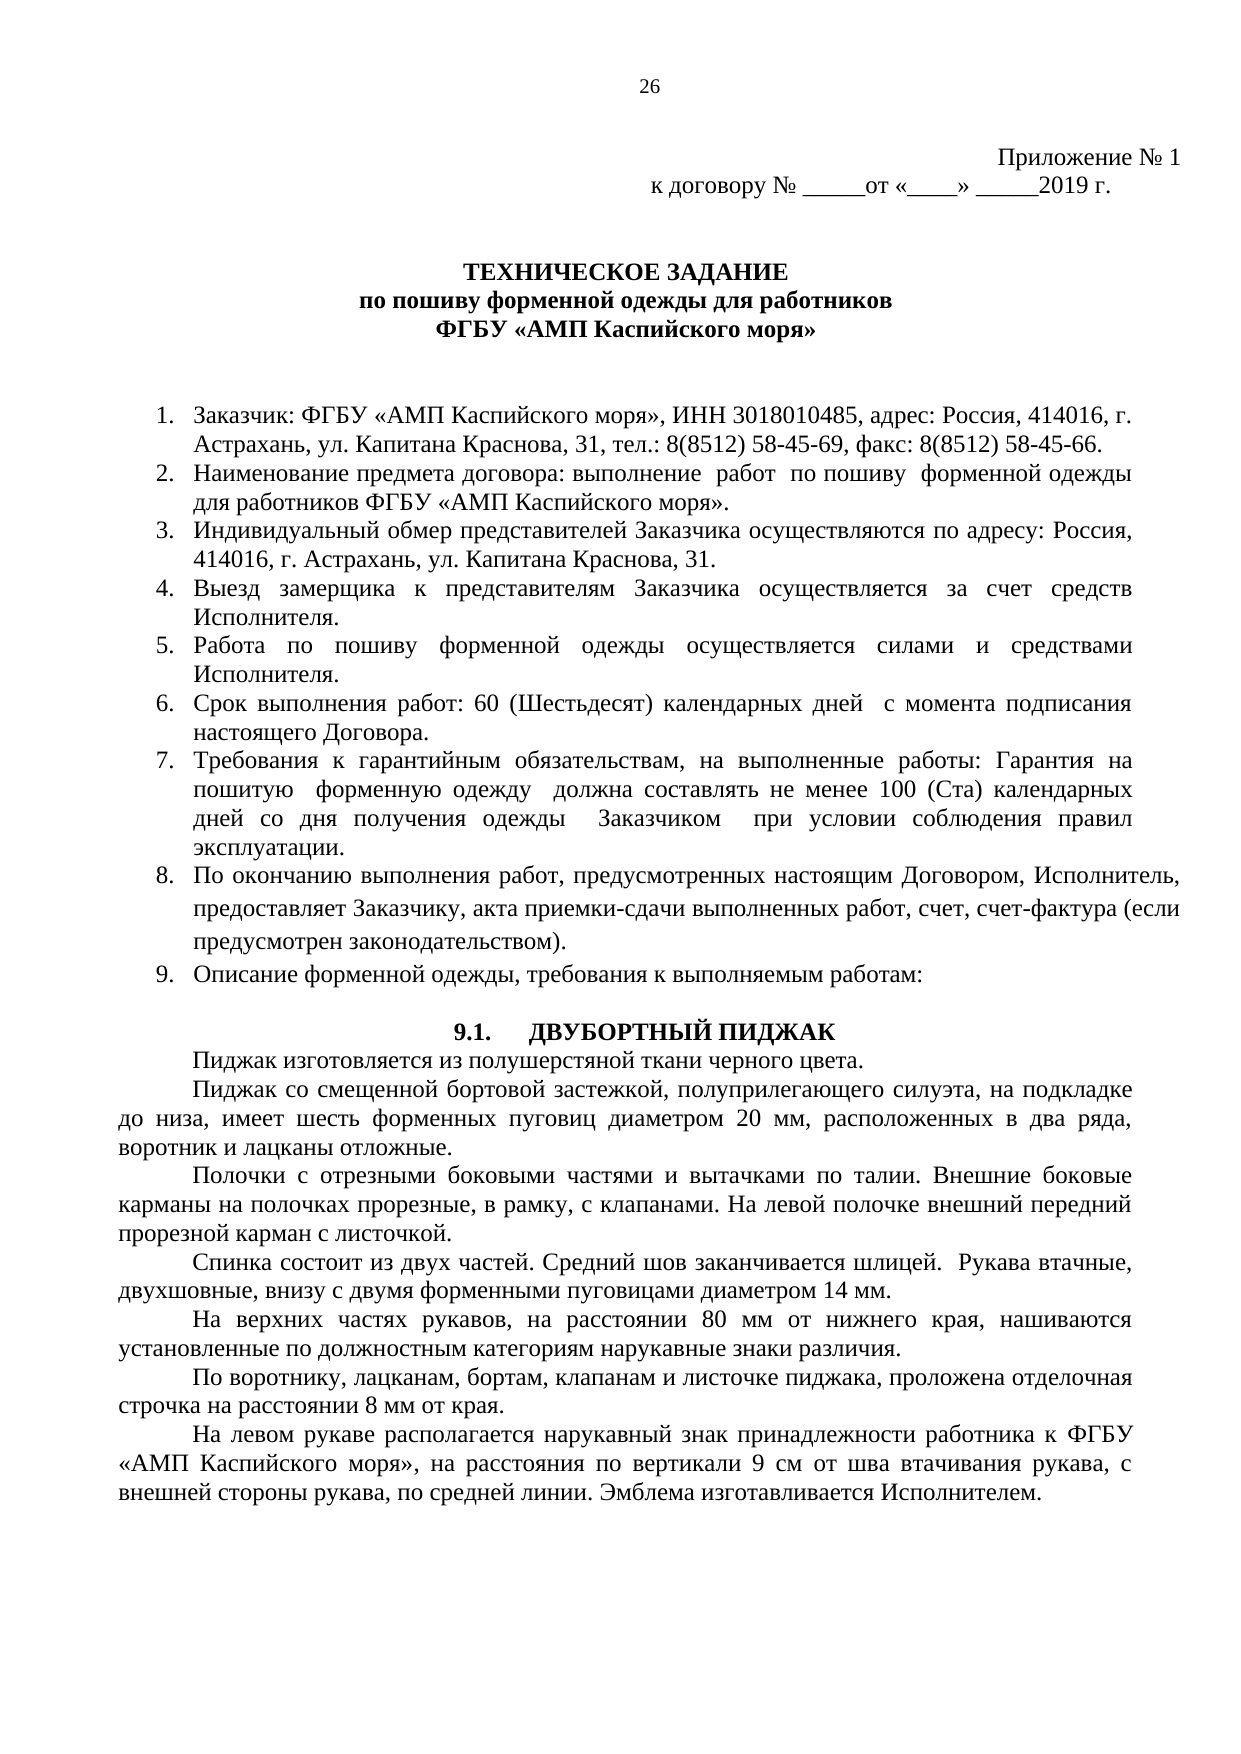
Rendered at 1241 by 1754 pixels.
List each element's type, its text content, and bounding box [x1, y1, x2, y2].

list Описание форменной одежды, требования к выполняемым работам: [156, 959, 1133, 988]
text к договору № _____от «____» _____2019 г. [118, 170, 1181, 199]
text ТЕХНИЧЕСКОЕ ЗАДАНИЕ [118, 257, 1133, 285]
text По воротнику, лацканам, бортам, клапанам и листочке пиджака, проложена отделочная строчка на расстоянии 8 мм от края. [118, 1362, 1133, 1419]
list Требования к гарантийным обязательствам, на выполненные работы: Гарантия на пошитую форменную одежду должна составлять не менее 100 (Ста) календарных дней со дня получения одежды Заказчиком при условии соблюдения правил эксплуатации. [156, 745, 1133, 860]
text Приложение № 1 [118, 142, 1181, 170]
text Спинка состоит из двух частей. Средний шов заканчивается шлицей. Рукава втачные, двухшовные, внизу с двумя форменными пуговицами диаметром 14 мм. [118, 1247, 1133, 1304]
list Выезд замерщика к представителям Заказчика осуществляется за счет средств Исполнителя. [156, 573, 1133, 630]
text по пошиву форменной одежды для работников [118, 285, 1133, 314]
text Пиджак со смещенной бортовой застежкой, полуприлегающего силуэта, на подкладке до низа, имеет шесть форменных пуговиц диаметром 20 мм, расположенных в два ряда, воротник и лацканы отложные. [118, 1074, 1133, 1161]
text На верхних частях рукавов, на расстоянии 80 мм от нижнего края, нашиваются установленные по должностным категориям нарукавные знаки различия. [118, 1304, 1133, 1362]
text Пиджак изготовляется из полушерстяной ткани черного цвета. [118, 1046, 1133, 1074]
list Наименование предмета договора: выполнение работ по пошиву форменной одежды для работников ФГБУ «АМП Каспийского моря». [156, 458, 1133, 515]
list По окончанию выполнения работ, предусмотренных настоящим Договором, Исполнитель, предоставляет Заказчику, акта приемки-сдачи выполненных работ, счет, счет-фактура (если предусмотрен законодательством). [156, 860, 1181, 955]
list ДВУБОРТНЫЙ ПИДЖАК [156, 1017, 1133, 1046]
text Полочки с отрезными боковыми частями и вытачками по талии. Внешние боковые карманы на полочках прорезные, в рамку, с клапанами. На левой полочке внешний передний прорезной карман с листочкой. [118, 1161, 1133, 1247]
text На левом рукаве располагается нарукавный знак принадлежности работника к ФГБУ «АМП Каспийского моря», на расстояния по вертикали 9 см от шва втачивания рукава, с внешней стороны рукава, по средней линии. Эмблема изготавливается Исполнителем. [118, 1419, 1133, 1506]
list Заказчик: ФГБУ «АМП Каспийского моря», ИНН 3018010485, адрес: Россия, 414016, г. Астрахань, ул. Капитана Краснова, 31, тел.: 8(8512) 58-45-69, факс: 8(8512) 58-45-66. [156, 400, 1133, 458]
list Индивидуальный обмер представителей Заказчика осуществляются по адресу: Россия, 414016, г. Астрахань, ул. Капитана Краснова, 31. [156, 515, 1133, 573]
list Срок выполнения работ: 60 (Шестьдесят) календарных дней с момента подписания настоящего Договора. [156, 688, 1133, 745]
list Работа по пошиву форменной одежды осуществляется силами и средствами Исполнителя. [156, 630, 1133, 688]
text ФГБУ «АМП Каспийского моря» [118, 314, 1133, 343]
